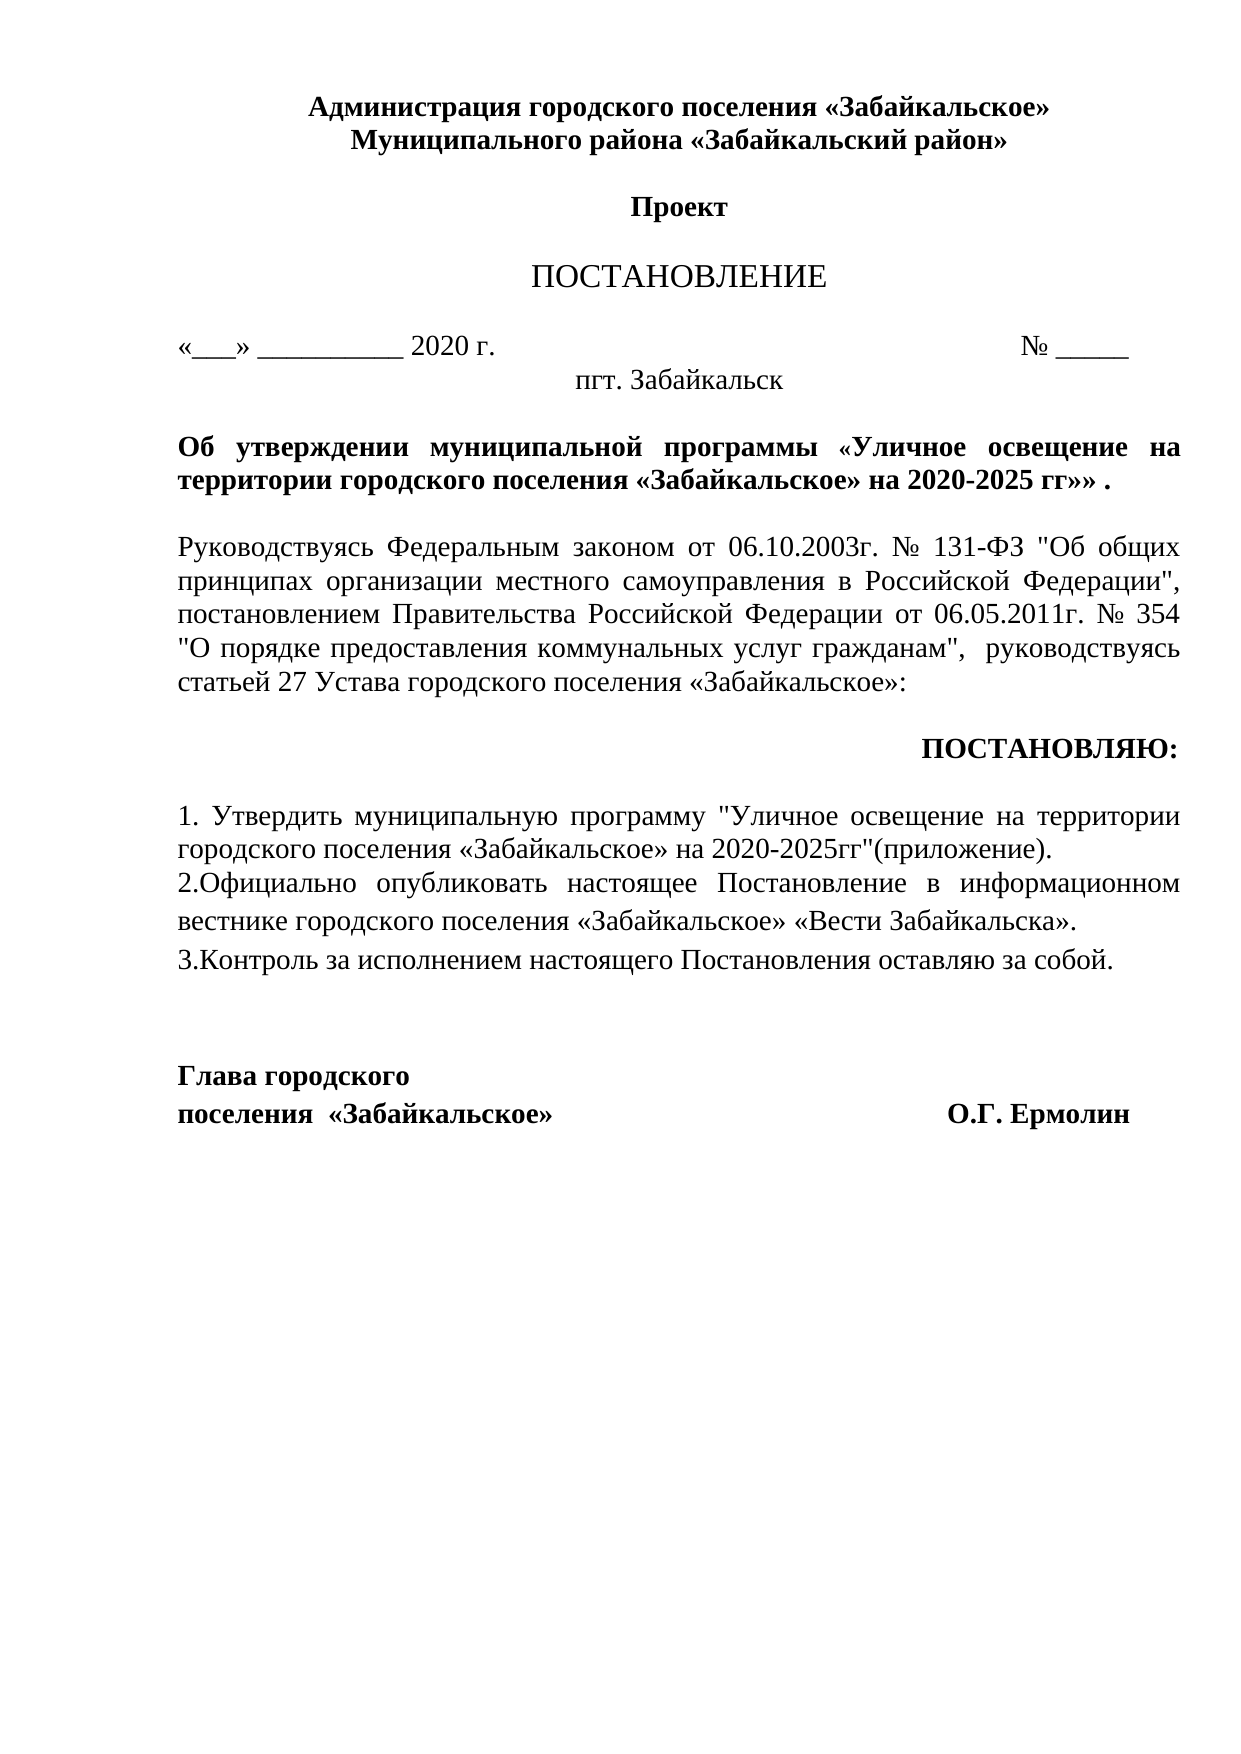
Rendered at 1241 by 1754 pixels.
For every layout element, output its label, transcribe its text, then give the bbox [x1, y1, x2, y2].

text Об утверждении муниципальной программы «Уличное освещение на территории городского поселения «Забайкальское» на 2020-2025 гг»» . [177, 429, 1181, 496]
text 3.Контроль за исполнением настоящего Постановления оставляю за собой. [177, 942, 1181, 976]
text ПОСТАНОВЛЯЮ: 1. Утвердить муниципальную программу "Уличное освещение на территории городского поселения «Забайкальское» на 2020-2025гг"(приложение). [177, 697, 1181, 865]
text поселения «Забайкальское» О.Г. Ермолин [177, 1096, 1181, 1130]
text «___» __________ 2020 г. № _____ [177, 328, 1181, 362]
text Глава городского [177, 1058, 1181, 1091]
text Проект [177, 189, 1181, 223]
text Администрация городского поселения «Забайкальское» [177, 89, 1181, 122]
text Руководствуясь Федеральным законом от 06.10.2003г. № 131-ФЗ "Об общих принципах организации местного самоуправления в Российской Федерации", постановлением Правительства Российской Федерации от 06.05.2011г. № 354 "О порядке предоставления коммунальных услуг гражданам", руководствуясь статьей 27 Устава городского поселения «Забайкальское»: [177, 529, 1181, 697]
text ПОСТАНОВЛЕНИЕ [177, 256, 1181, 295]
text 2.Официально опубликовать настоящее Постановление в информационном вестнике городского поселения «Забайкальское» «Вести Забайкальска». [177, 865, 1181, 937]
text Муниципального района «Забайкальский район» [177, 122, 1181, 156]
text пгт. Забайкальск [177, 362, 1181, 395]
